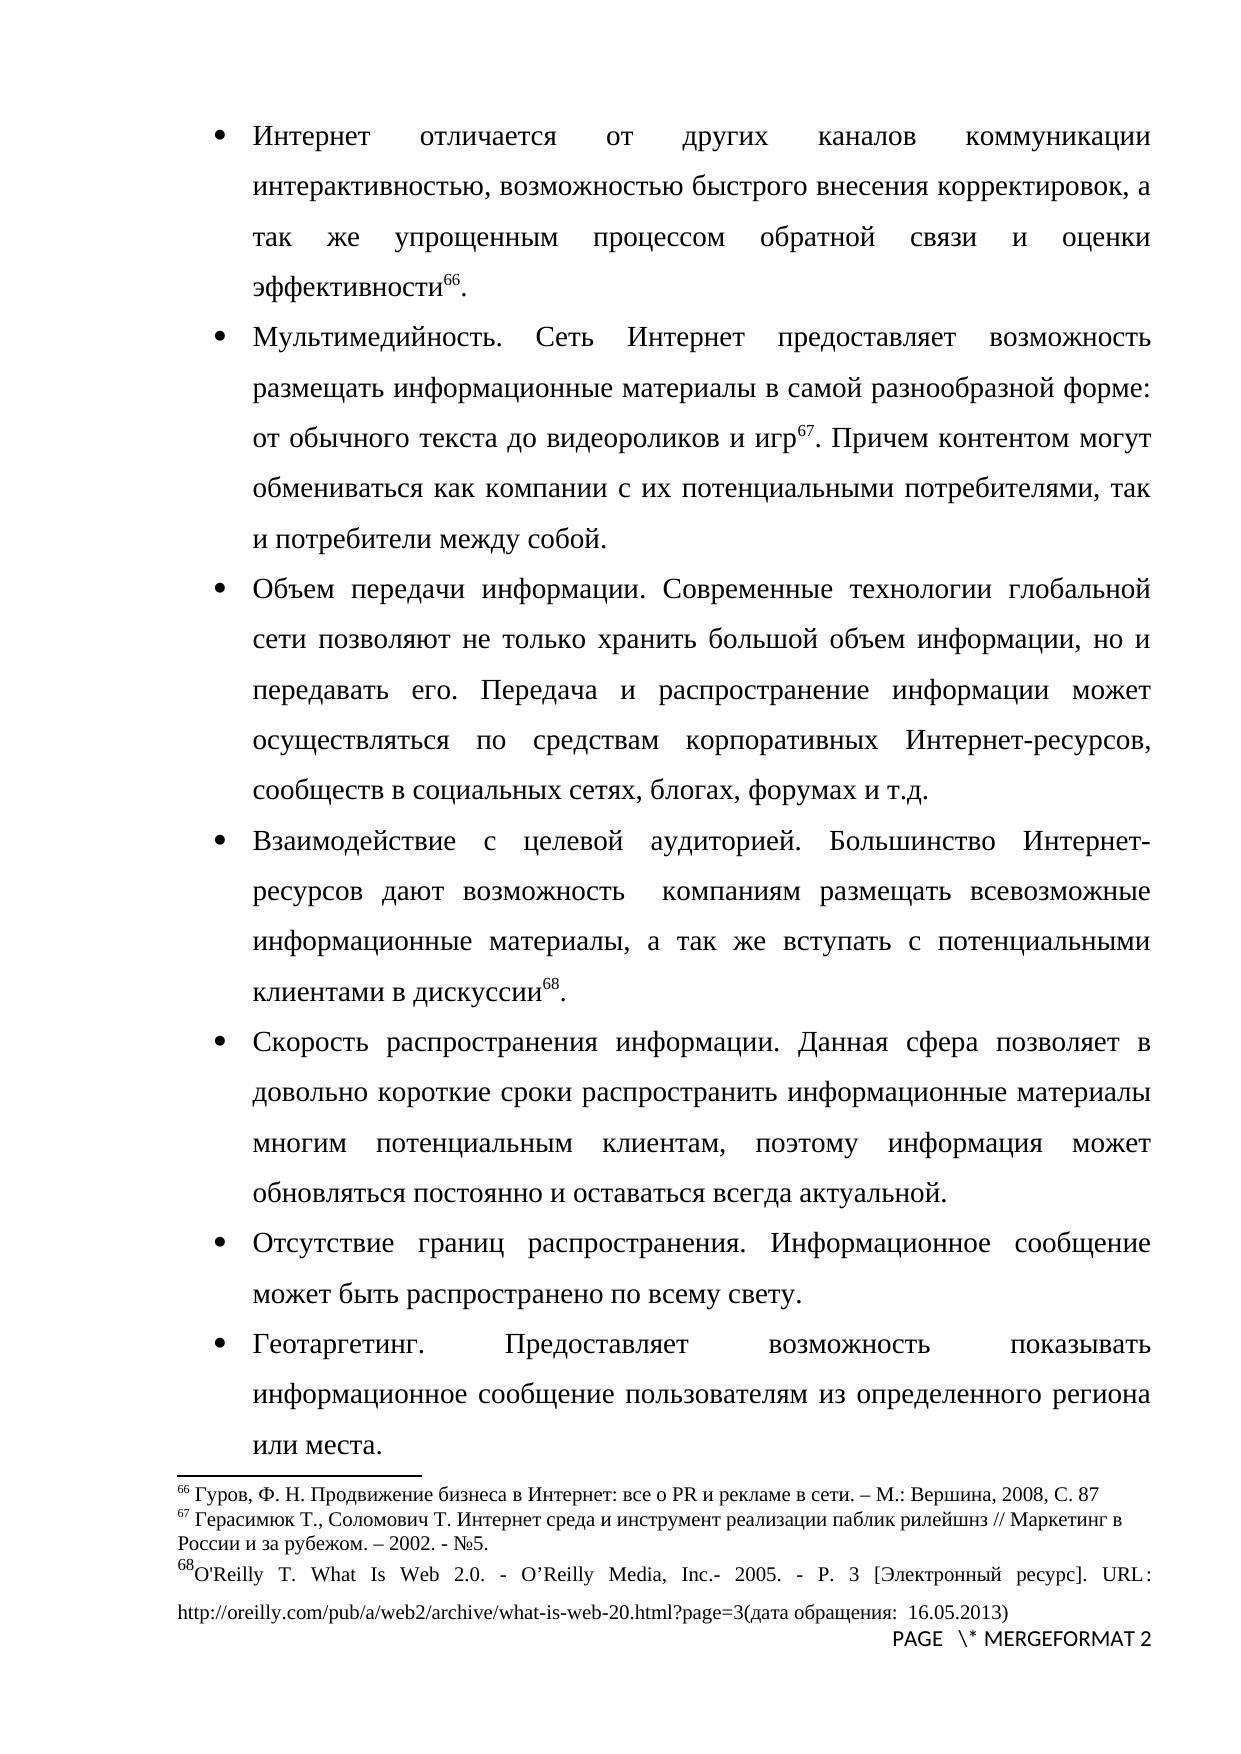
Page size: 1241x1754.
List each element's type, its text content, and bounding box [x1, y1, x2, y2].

list Геотаргетинг. Предоставляет возможность показывать информационное сообщение пользователям из определенного региона или места. [215, 1326, 1152, 1461]
list Интернет отличается от других каналов коммуникации интерактивностью, возможностью быстрого внесения корректировок, а так же упрощенным процессом обратной связи и оценки эффективности. [215, 118, 1152, 303]
list Скорость распространения информации. Данная сфера позволяет в довольно короткие сроки распространить информационные материалы многим потенциальным клиентам, поэтому информация может обновляться постоянно и оставаться всегда актуальной. [215, 1024, 1152, 1209]
list Отсутствие границ распространения. Информационное сообщение может быть распространено по всему свету. [215, 1226, 1152, 1309]
list Мультимедийность. Сеть Интернет предоставляет возможность размещать информационные материалы в самой разнообразной форме: от обычного текста до видеороликов и игр. Причем контентом могут обмениваться как компании с их потенциальными потребителями, так и потребители между собой. [215, 319, 1152, 554]
list Взаимодействие с целевой аудиторией. Большинство Интернет-ресурсов дают возможность компаниям размещать всевозможные информационные материалы, а так же вступать с потенциальными клиентами в дискуссии. [215, 823, 1152, 1007]
list Объем передачи информации. Современные технологии глобальной сети позволяют не только хранить большой объем информации, но и передавать его. Передача и распространение информации может осуществляться по средствам корпоративных Интернет-ресурсов, сообществ в социальных сетях, блогах, форумах и т.д. [215, 571, 1152, 806]
